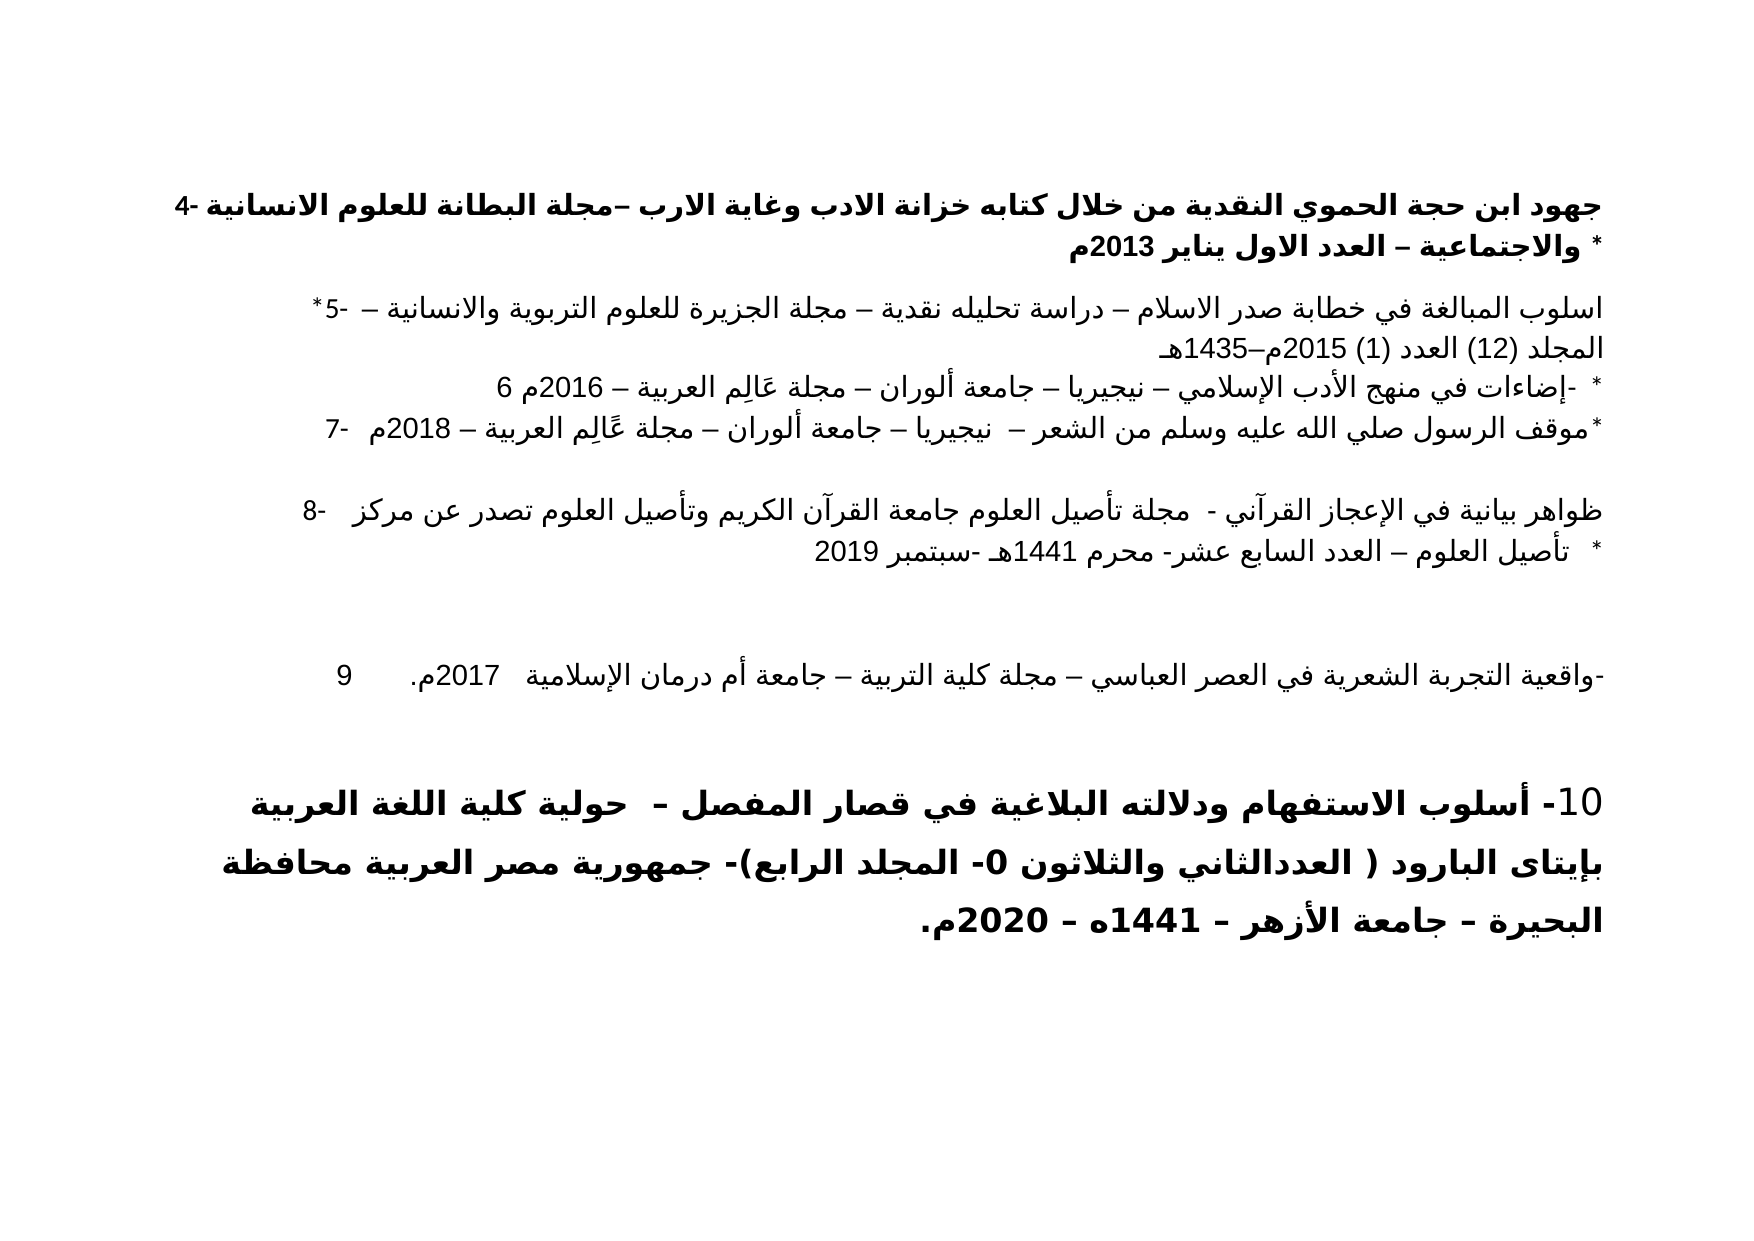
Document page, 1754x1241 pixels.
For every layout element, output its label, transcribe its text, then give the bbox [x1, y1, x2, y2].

text واقعية التجربة الشعرية في العصر العباسي – مجلة كلية التربية – جامعة أم درمان الإسلامية 2017م. 9- [150, 657, 1604, 692]
list *5- اسلوب المبالغة في خطابة صدر الاسلام – دراسة تحليله نقدية – مجلة الجزيرة للعلوم التربوية والانسانية – المجلد (12) العدد (1) 2015م–1435هـ [225, 290, 1604, 364]
text 4- جهود ابن حجة الحموي النقدية من خلال كتابه خزانة الادب وغاية الارب –مجلة البطانة للعلوم الانسانية والاجتماعية – العدد الاول يناير 2013م * [150, 187, 1604, 264]
list 7- موقف الرسول صلي الله عليه وسلم من الشعر – نيجيريا – جامعة ألوران – مجلة عًالِم العربية – 2018م* [225, 410, 1604, 446]
list إضاءات في منهج الأدب الإسلامي – نيجيريا – جامعة ألوران – مجلة عَالِم العربية – 2016م 6- * [225, 369, 1604, 405]
text 10- أسلوب الاستفهام ودلالته البلاغية في قصار المفصل – حولية كلية اللغة العربية بإيتاى البارود ( العددالثاني والثلاثون 0- المجلد الرابع)- جمهورية مصر العربية محافظة البحيرة – جامعة الأزهر – 1441ه – 2020م. [150, 780, 1604, 940]
list 8- ظواهر بيانية في الإعجاز القرآني - مجلة تأصيل العلوم جامعة القرآن الكريم وتأصيل العلوم تصدر عن مركز تأصيل العلوم – العدد السابع عشر- محرم 1441هـ -سبتمبر 2019 * [225, 492, 1604, 569]
